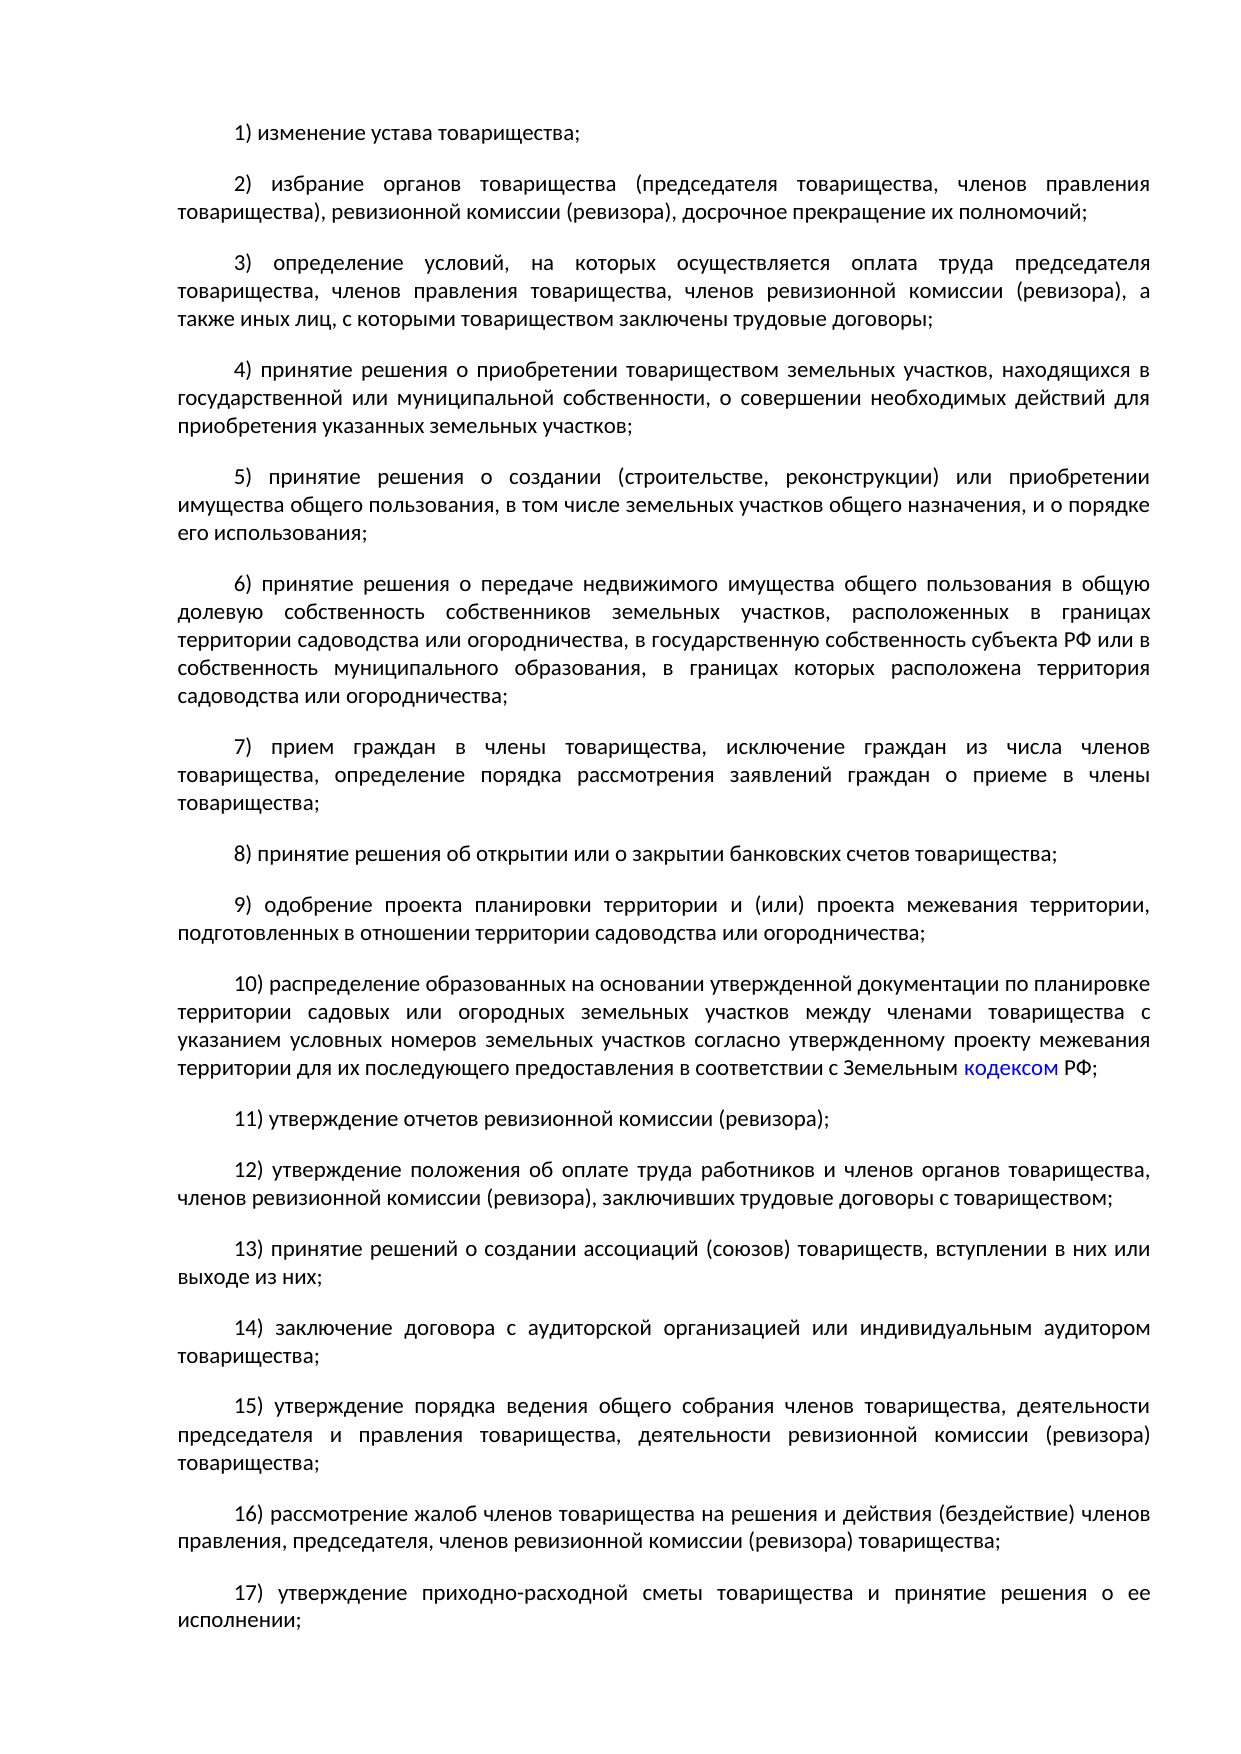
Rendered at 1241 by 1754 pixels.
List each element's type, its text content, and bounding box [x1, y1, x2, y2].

text 5) принятие решения о создании (строительстве, реконструкции) или приобретении имущества общего пользования, в том числе земельных участков общего назначения, и о порядке его использования; [177, 462, 1152, 546]
text 13) принятие решений о создании ассоциаций (союзов) товариществ, вступлении в них или выходе из них; [177, 1234, 1152, 1290]
text 7) прием граждан в члены товарищества, исключение граждан из числа членов товарищества, определение порядка рассмотрения заявлений граждан о приеме в члены товарищества; [177, 732, 1152, 816]
text 3) определение условий, на которых осуществляется оплата труда председателя товарищества, членов правления товарищества, членов ревизионной комиссии (ревизора), а также иных лиц, с которыми товариществом заключены трудовые договоры; [177, 248, 1152, 332]
text 9) одобрение проекта планировки территории и (или) проекта межевания территории, подготовленных в отношении территории садоводства или огородничества; [177, 890, 1152, 946]
text 17) утверждение приходно-расходной сметы товарищества и принятие решения о ее исполнении; [177, 1578, 1152, 1634]
text 4) принятие решения о приобретении товариществом земельных участков, находящихся в государственной или муниципальной собственности, о совершении необходимых действий для приобретения указанных земельных участков; [177, 355, 1152, 439]
text 12) утверждение положения об оплате труда работников и членов органов товарищества, членов ревизионной комиссии (ревизора), заключивших трудовые договоры с товариществом; [177, 1155, 1152, 1211]
text 6) принятие решения о передаче недвижимого имущества общего пользования в общую долевую собственность собственников земельных участков, расположенных в границах территории садоводства или огородничества, в государственную собственность субъекта РФ или в собственность муниципального образования, в границах которых расположена территория садоводства или огородничества; [177, 569, 1152, 709]
text 11) утверждение отчетов ревизионной комиссии (ревизора); [177, 1104, 1152, 1132]
text 10) распределение образованных на основании утвержденной документации по планировке территории садовых или огородных земельных участков между членами товарищества с указанием условных номеров земельных участков согласно утвержденному проекту межевания территории для их последующего предоставления в соответствии с Земельным кодексом РФ; [177, 969, 1152, 1081]
text 16) рассмотрение жалоб членов товарищества на решения и действия (бездействие) членов правления, председателя, членов ревизионной комиссии (ревизора) товарищества; [177, 1499, 1152, 1555]
text 14) заключение договора с аудиторской организацией или индивидуальным аудитором товарищества; [177, 1313, 1152, 1369]
text 2) избрание органов товарищества (председателя товарищества, членов правления товарищества), ревизионной комиссии (ревизора), досрочное прекращение их полномочий; [177, 169, 1152, 225]
text 15) утверждение порядка ведения общего собрания членов товарищества, деятельности председателя и правления товарищества, деятельности ревизионной комиссии (ревизора) товарищества; [177, 1392, 1152, 1476]
text 1) изменение устава товарищества; [177, 118, 1152, 146]
text 8) принятие решения об открытии или о закрытии банковских счетов товарищества; [177, 839, 1152, 867]
